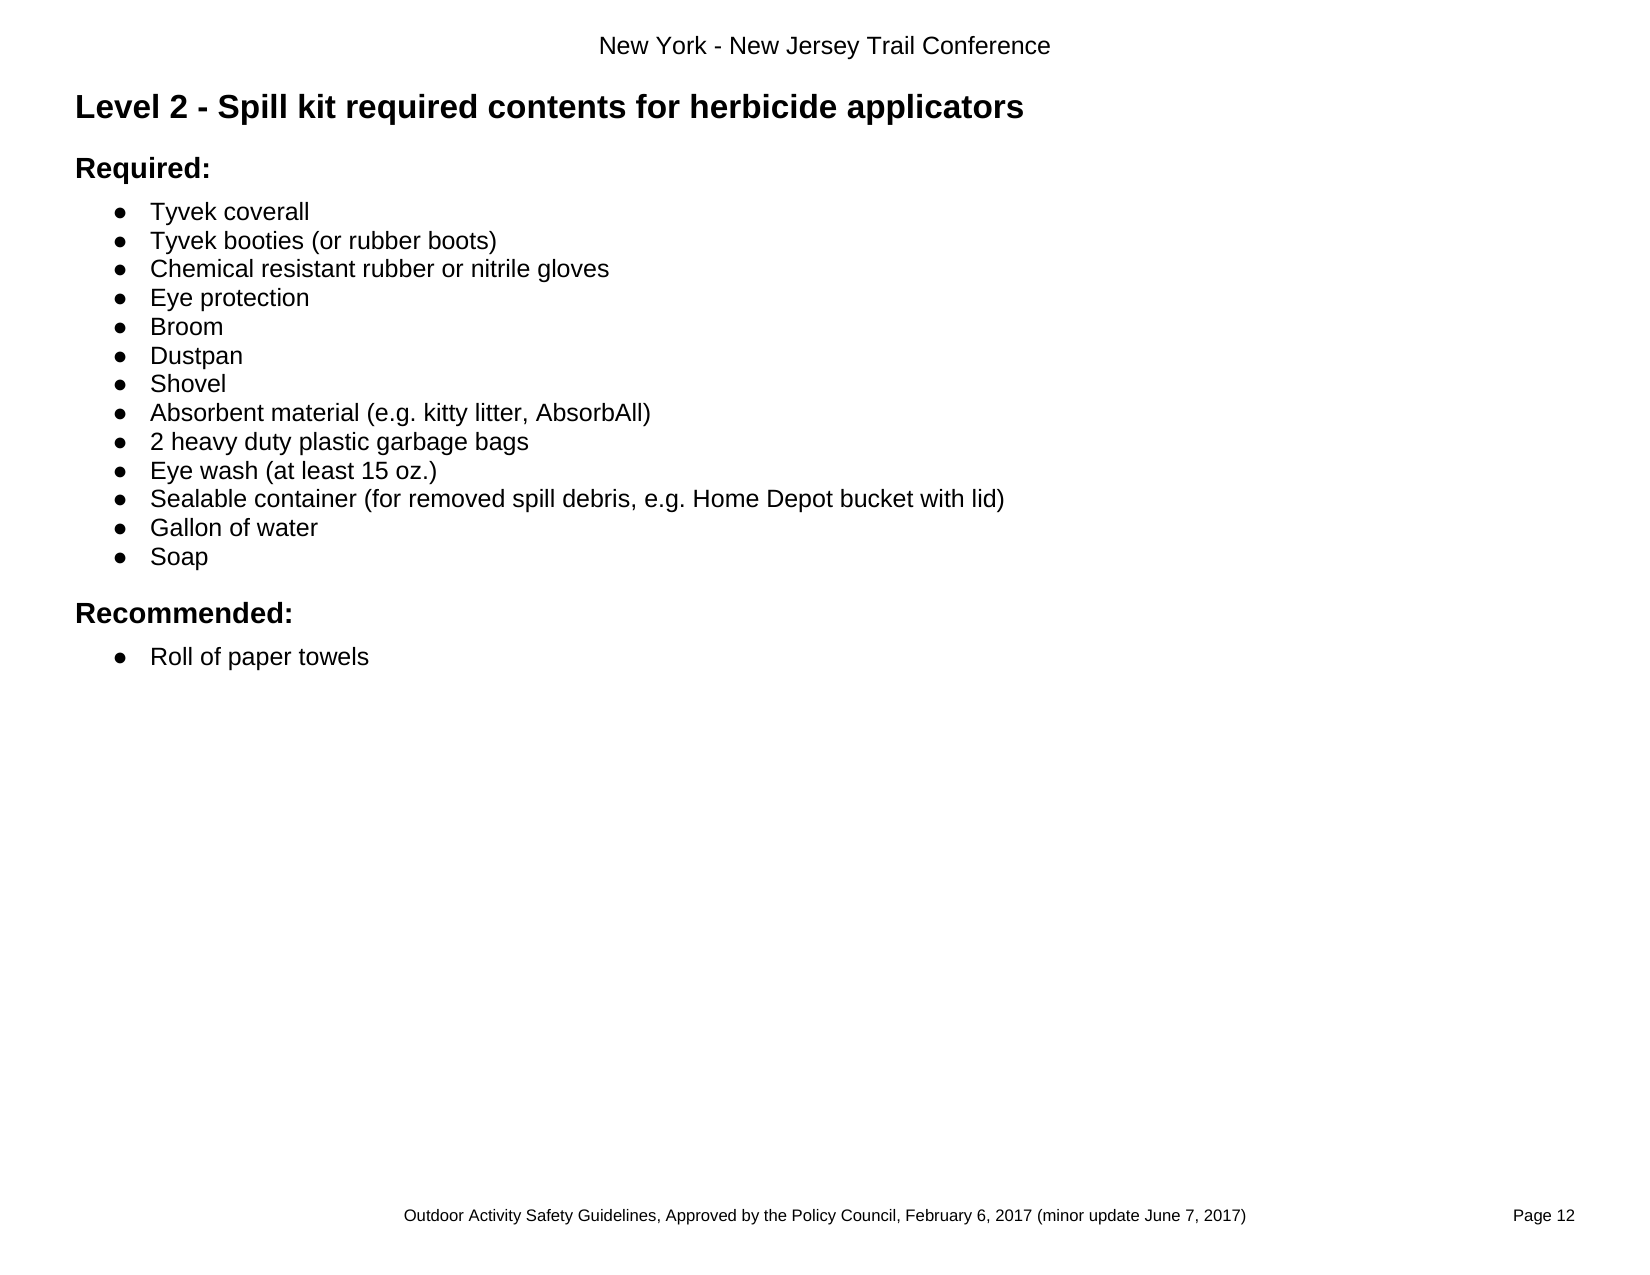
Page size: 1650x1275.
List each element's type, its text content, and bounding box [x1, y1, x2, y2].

list Sealable container (for removed spill debris, e.g. Home Depot bucket with lid) [112, 484, 1575, 513]
list Absorbent material (e.g. kitty litter, AbsorbAll) [112, 398, 1575, 427]
subtitle Required: [75, 151, 1575, 184]
list Gallon of water [112, 513, 1575, 542]
list Broom [112, 312, 1575, 341]
list Roll of paper towels [112, 642, 1575, 671]
list Chemical resistant rubber or nitrile gloves [112, 254, 1575, 283]
list Soap [112, 542, 1575, 571]
list Eye wash (at least 15 oz.) [112, 456, 1575, 484]
list Dustpan [112, 341, 1575, 369]
list 2 heavy duty plastic garbage bags [112, 427, 1575, 456]
list Tyvek booties (or rubber boots) [112, 226, 1575, 254]
list Eye protection [112, 283, 1575, 312]
list Shovel [112, 369, 1575, 398]
list Tyvek coverall [112, 197, 1575, 226]
subtitle Level 2 - Spill kit required contents for herbicide applicators [75, 87, 1575, 126]
subtitle Recommended: [75, 596, 1575, 629]
